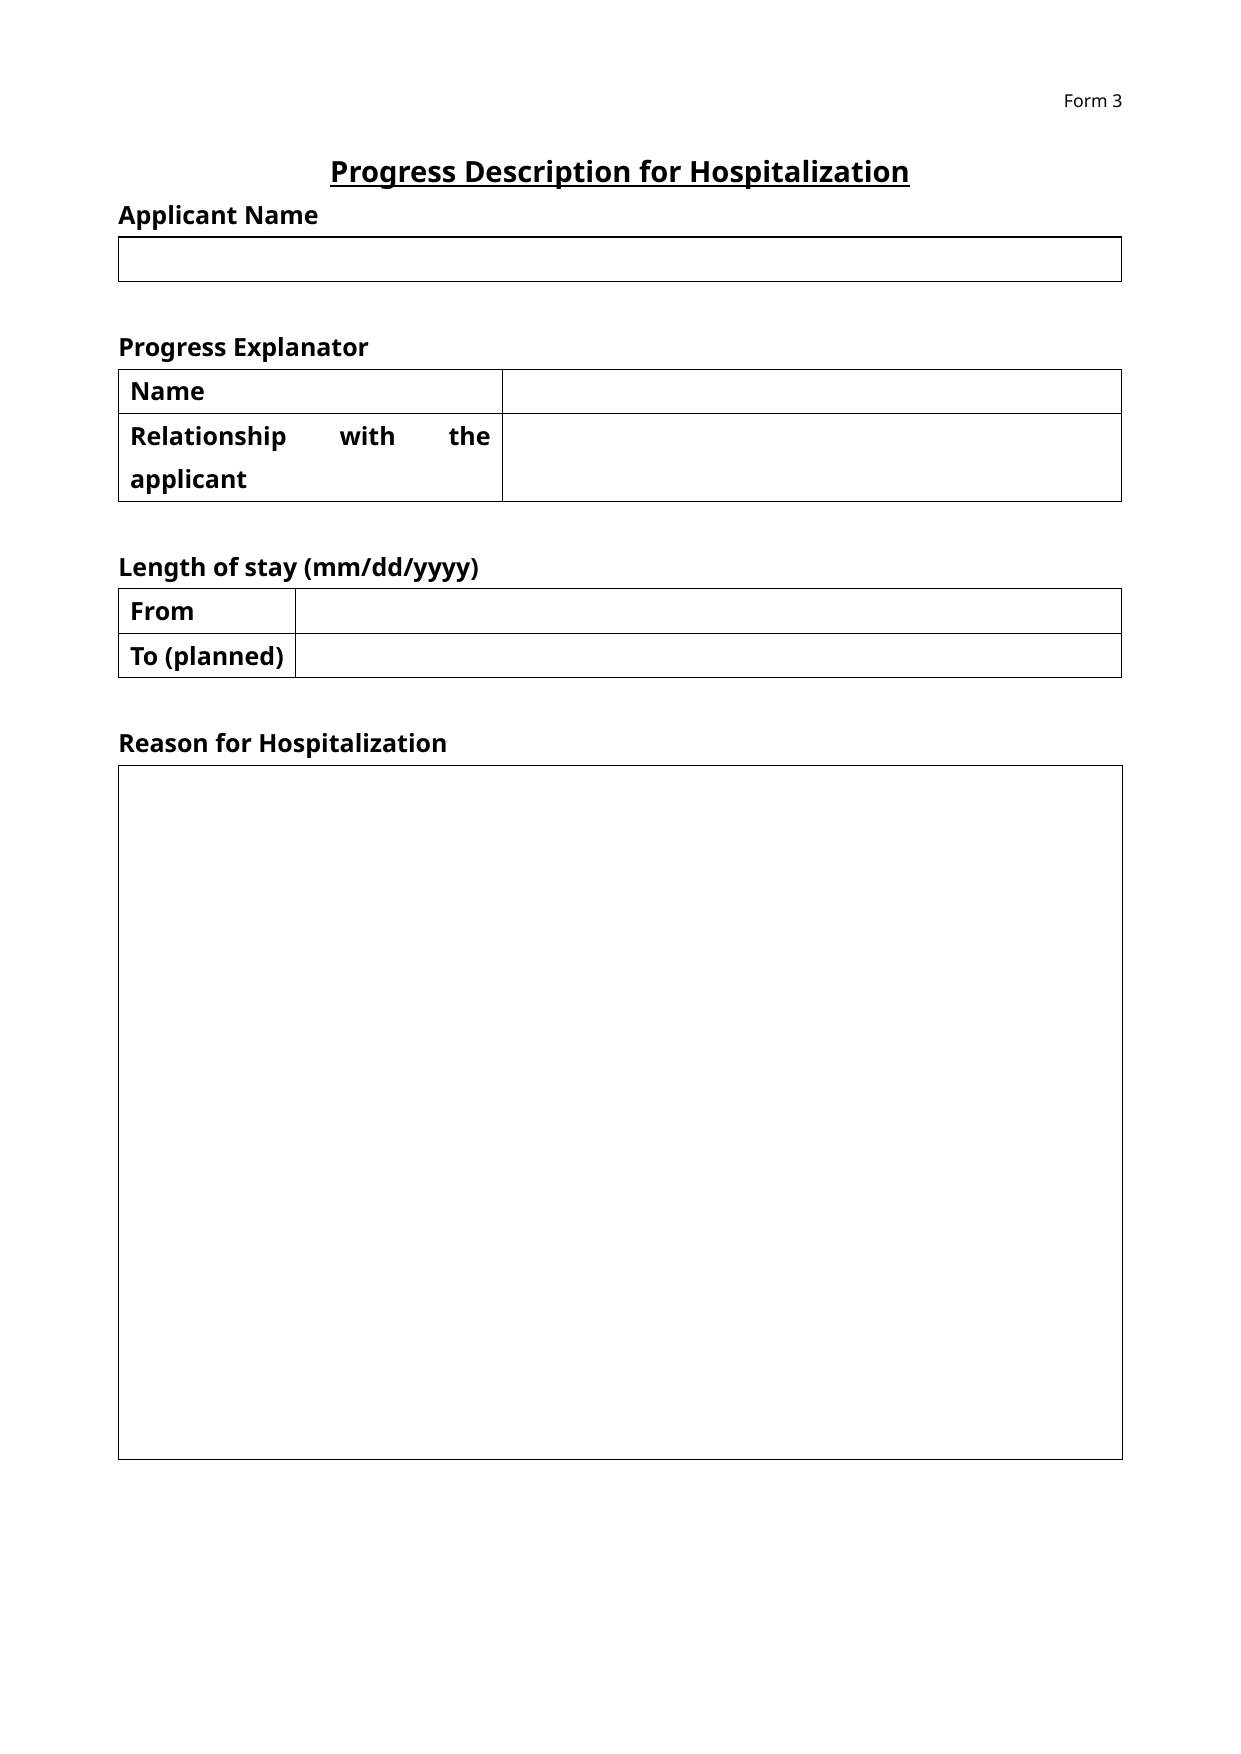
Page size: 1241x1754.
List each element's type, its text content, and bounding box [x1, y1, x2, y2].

table_header Name [119, 370, 502, 413]
text Length of stay (mm/dd/yyyy) [118, 545, 1122, 588]
table_cell To (planned) [119, 634, 295, 677]
table_cell [503, 414, 1121, 501]
table_header From [119, 589, 295, 633]
table_cell Relationship with the applicant [119, 414, 502, 501]
table_header [296, 589, 1121, 633]
table_header [119, 766, 1122, 1459]
table_header [119, 238, 1121, 281]
text Progress Explanator [118, 325, 1122, 368]
text Progress Description for Hospitalization [118, 150, 1122, 193]
table_cell [296, 634, 1121, 677]
table_header [503, 370, 1121, 413]
text Reason for Hospitalization [118, 721, 1122, 765]
text Applicant Name [118, 193, 1122, 236]
